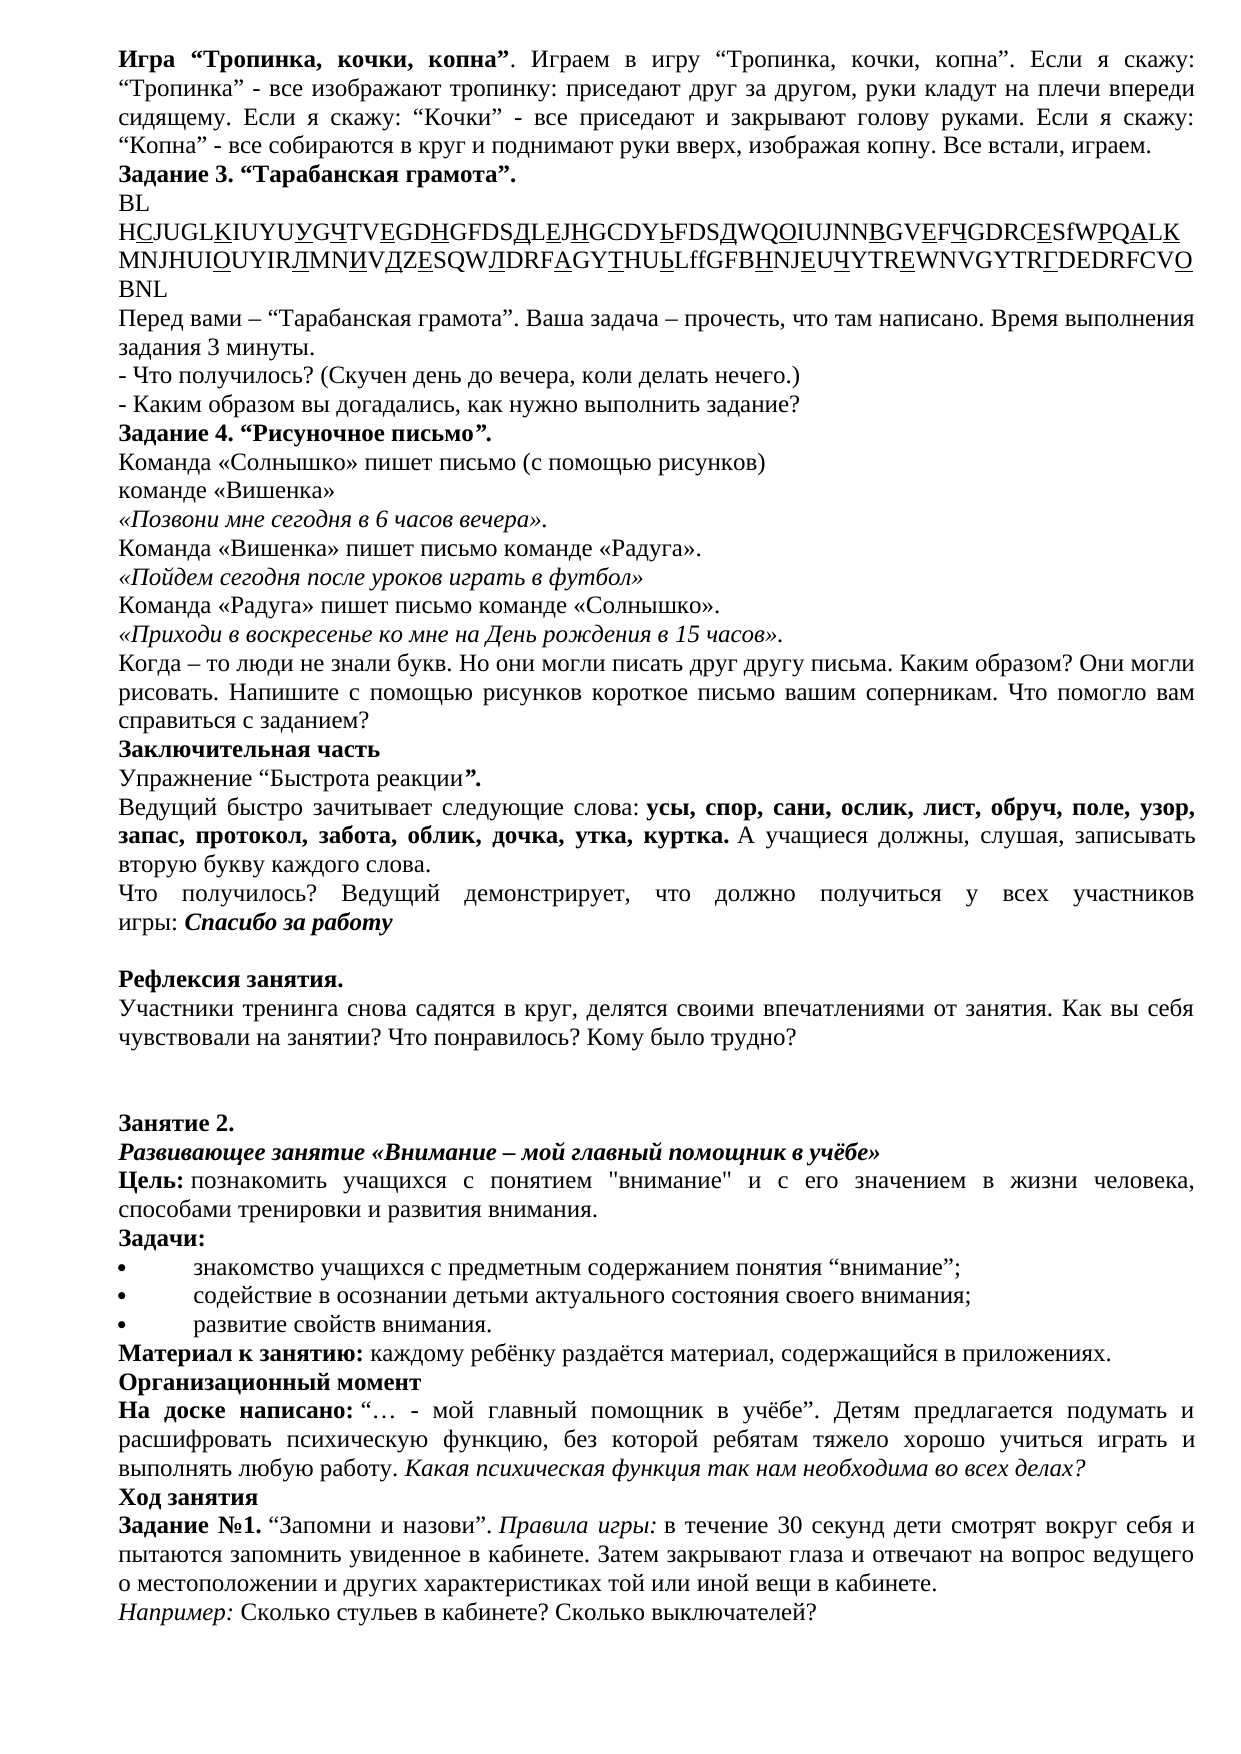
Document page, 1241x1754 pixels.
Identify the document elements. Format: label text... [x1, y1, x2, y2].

text - Каким образом вы догадались, как нужно выполнить задание? [118, 389, 1196, 418]
text «Пойдем сегодня после уроков играть в футбол» [118, 562, 1196, 591]
text Задание 3. “Тарабанская грамота”. [118, 159, 1196, 188]
text Ведущий быстро зачитывает следующие слова: усы, спор, сани, ослик, лист, обруч, поле, узор, запас, протокол, забота, облик, дочка, утка, куртка. А учащиеся должны, слушая, записывать вторую букву каждого слова. [118, 792, 1196, 878]
text BLHСJUGLKIUYUУGЧTVЕGDHGFDSДLЕJHGCDYЬFDSДWQOIUJNNBGVЕFЧGDRCESfWРQALКMNJHUIOUYIRЛMNИVДZЕSQWЛDRFАGYТHUЬLffGFBHNJЕUЧYTREWNVGYTRГDEDRFCVОBNL [118, 188, 1196, 303]
text Игра “Тропинка, кочки, копна”. Играем в игру “Тропинка, кочки, копна”. Если я скажу: “Тропинка” - все изображают тропинку: приседают друг за другом, руки кладут на плечи впереди сидящему. Если я скажу: “Кочки” - все приседают и закрывают голову руками. Если я скажу: “Копна” - все собираются в круг и поднимают руки вверх, изображая копну. Все встали, играем. [118, 44, 1196, 159]
text Команда «Вишенка» пишет письмо команде «Радуга». [118, 533, 1196, 562]
text Задание 4. “Рисуночное письмо”. [118, 418, 1196, 447]
text Команда «Радуга» пишет письмо команде «Солнышко». [118, 591, 1196, 619]
text Перед вами – “Тарабанская грамота”. Ваша задача – прочесть, что там написано. Время выполнения задания 3 минуты. [118, 303, 1196, 361]
text Рефлексия занятия. [118, 964, 1196, 993]
text Организационный момент [118, 1367, 1196, 1396]
text «Позвони мне сегодня в 6 часов вечера». [118, 504, 1196, 533]
text «Приходи в воскресенье ко мне на День рождения в 15 часов». [118, 619, 1196, 648]
list содействие в осознании детьми актуального состояния своего внимания; [118, 1281, 1196, 1309]
text Развивающее занятие «Внимание – мой главный помощник в учёбе» [118, 1137, 1196, 1166]
list знакомство учащихся с предметным содержанием понятия “внимание”; [118, 1252, 1196, 1281]
text Когда – то люди не знали букв. Но они могли писать друг другу письма. Каким образом? Они могли рисовать. Напишите с помощью рисунков короткое письмо вашим соперникам. Что помогло вам справиться с заданием? [118, 648, 1196, 734]
text Упражнение “Быстрота реакции”. [118, 763, 1196, 792]
text Занятие 2. [118, 1108, 1196, 1137]
text команде «Вишенка» [118, 476, 1196, 504]
text Команда «Солнышко» пишет письмо (с помощью рисунков) [118, 447, 1196, 476]
text Задачи: [118, 1223, 1196, 1252]
text Цель: познакомить учащихся с понятием "внимание" и с его значением в жизни человека, способами тренировки и развития внимания. [118, 1166, 1196, 1223]
text Ход занятия [118, 1482, 1196, 1511]
text Заключительная часть [118, 734, 1196, 763]
text На доске написано: “… - мой главный помощник в учёбе”. Детям предлагается подумать и расшифровать психическую функцию, без которой ребятам тяжело хорошо учиться играть и выполнять любую работу. Какая психическая функция так нам необходима во всех делах? [118, 1396, 1196, 1482]
text Задание №1. “Запомни и назови”. Правила игры: в течение 30 секунд дети смотрят вокруг себя и пытаются запомнить увиденное в кабинете. Затем закрывают глаза и отвечают на вопрос ведущего о местоположении и других характеристиках той или иной вещи в кабинете. [118, 1511, 1196, 1597]
text Что получилось? Ведущий демонстрирует, что должно получиться у всех участников игры: Спасибо за работу [118, 878, 1196, 936]
text Материал к занятию: каждому ребёнку раздаётся материал, содержащийся в приложениях. [118, 1338, 1196, 1367]
text Например: Сколько стульев в кабинете? Сколько выключателей? [118, 1597, 1196, 1626]
list развитие свойств внимания. [118, 1309, 1196, 1338]
text - Что получилось? (Скучен день до вечера, коли делать нечего.) [118, 361, 1196, 389]
text Участники тренинга снова садятся в круг, делятся своими впечатлениями от занятия. Как вы себя чувствовали на занятии? Что понравилось? Кому было трудно? [118, 993, 1196, 1051]
